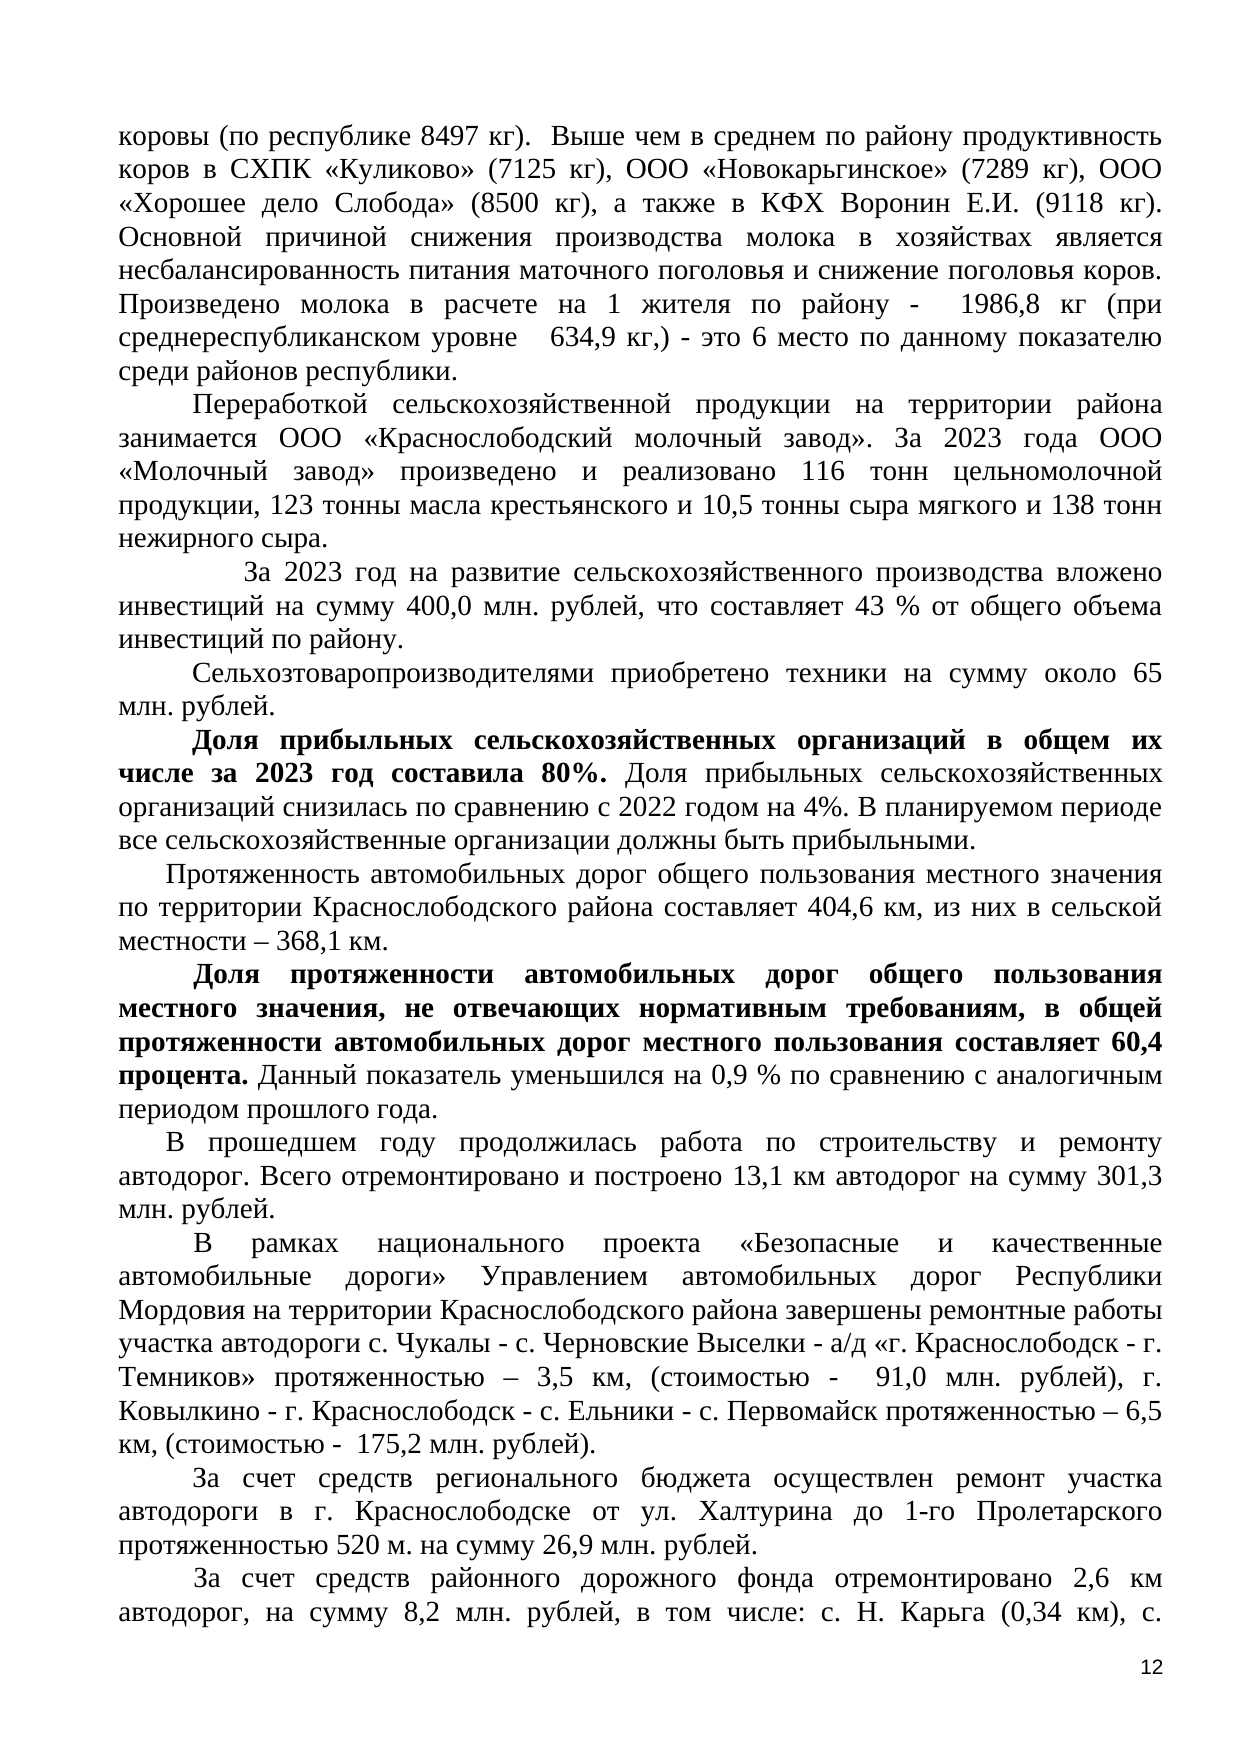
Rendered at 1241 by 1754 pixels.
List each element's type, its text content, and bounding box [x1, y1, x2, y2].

text Переработкой сельскохозяйственной продукции на территории района занимается ООО «Краснослободский молочный завод». За 2023 года ООО «Молочный завод» произведено и реализовано 116 тонн цельномолочной продукции, 123 тонны масла крестьянского и 10,5 тонны сыра мягкого и 138 тонн нежирного сыра. [118, 386, 1163, 554]
text За счет средств регионального бюджета осуществлен ремонт участка автодороги в г. Краснослободске от ул. Халтурина до 1-го Пролетарского протяженностью . на сумму 26,9 млн. рублей. [118, 1460, 1163, 1560]
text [118, 1560, 1163, 1627]
text Доля прибыльных сельскохозяйственных организаций в общем их числе за 2023 год составила 80%. Доля прибыльных сельскохозяйственных организаций снизилась по сравнению с 2022 годом на 4%. В планируемом периоде все сельскохозяйственные организации должны быть прибыльными. [118, 722, 1163, 856]
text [118, 118, 1163, 386]
text В рамках национального проекта «Безопасные и качественные автомобильные дороги» Управлением автомобильных дорог Республики Мордовия на территории Краснослободского района завершены ремонтные работы участка автодороги с. Чукалы - с. Черновские Выселки - а/д «г. Краснослободск - г. Темников» протяженностью – , (стоимостью - 91,0 млн. рублей), г. Ковылкино - г. Краснослободск - с. Ельники - с. Первомайск протяженностью – 6,5 км, (стоимостью - 175,2 млн. рублей). [118, 1225, 1163, 1460]
text Протяженность автомобильных дорог общего пользования местного значения по территории Краснослободского района составляет 404,6 км, из них в сельской местности – 368,1 км. [118, 856, 1163, 957]
text Доля протяженности автомобильных дорог общего пользования местного значения, не отвечающих нормативным требованиям, в общей протяженности автомобильных дорог местного пользования составляет 60,4 процента. Данный показатель уменьшился на 0,9 % по сравнению с аналогичным периодом прошлого года. [118, 957, 1163, 1124]
text За 2023 год на развитие сельскохозяйственного производства вложено инвестиций на сумму 400,0 млн. рублей, что составляет 43 % от общего объема инвестиций по району. [118, 554, 1163, 655]
text Сельхозтоваропроизводителями приобретено техники на сумму около 65 млн. рублей. [118, 655, 1163, 722]
text В прошедшем году продолжилась работа по строительству и ремонту автодорог. Всего отремонтировано и построено 13,1 км автодорог на сумму 301,3 млн. рублей. [118, 1124, 1163, 1225]
